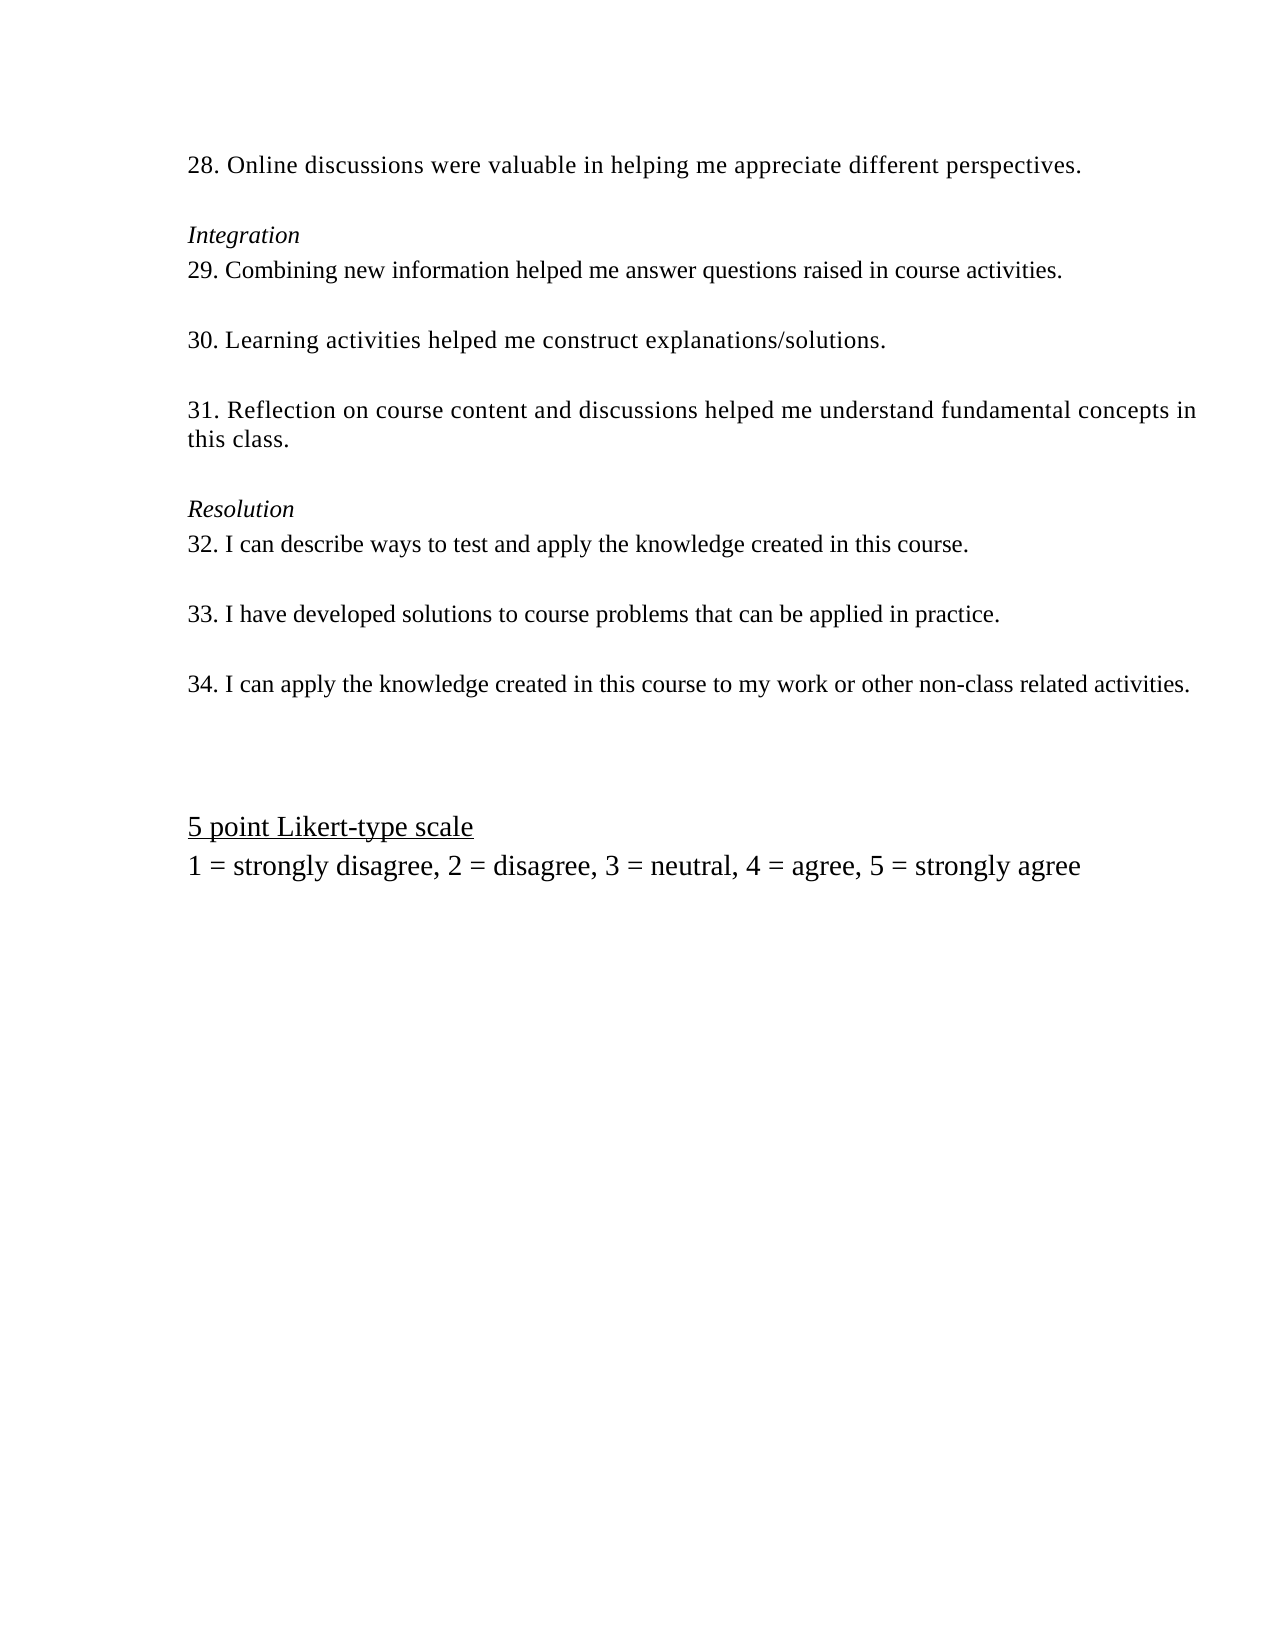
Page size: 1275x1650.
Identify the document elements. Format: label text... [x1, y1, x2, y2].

text Resolution [187, 494, 1200, 522]
text 33. I have developed solutions to course problems that can be applied in practice. [187, 599, 1200, 627]
text 1 = strongly disagree, 2 = disagree, 3 = neutral, 4 = agree, 5 = strongly agree [187, 848, 1200, 882]
text 32. I can describe ways to test and apply the knowledge created in this course. [187, 529, 1200, 557]
text 30. Learning activities helped me construct explanations/solutions. [187, 325, 1200, 354]
text Integration [187, 220, 1200, 249]
text 31. Reflection on course content and discussions helped me understand fundamental concepts in this class. [187, 395, 1200, 452]
text 34. I can apply the knowledge created in this course to my work or other non-class related activities. [187, 669, 1200, 697]
text 29. Combining new information helped me answer questions raised in course activities. [187, 255, 1200, 284]
list 5 point Likert-type scale [187, 809, 1200, 842]
text 28. Online discussions were valuable in helping me appreciate different perspectives. [187, 150, 1200, 179]
